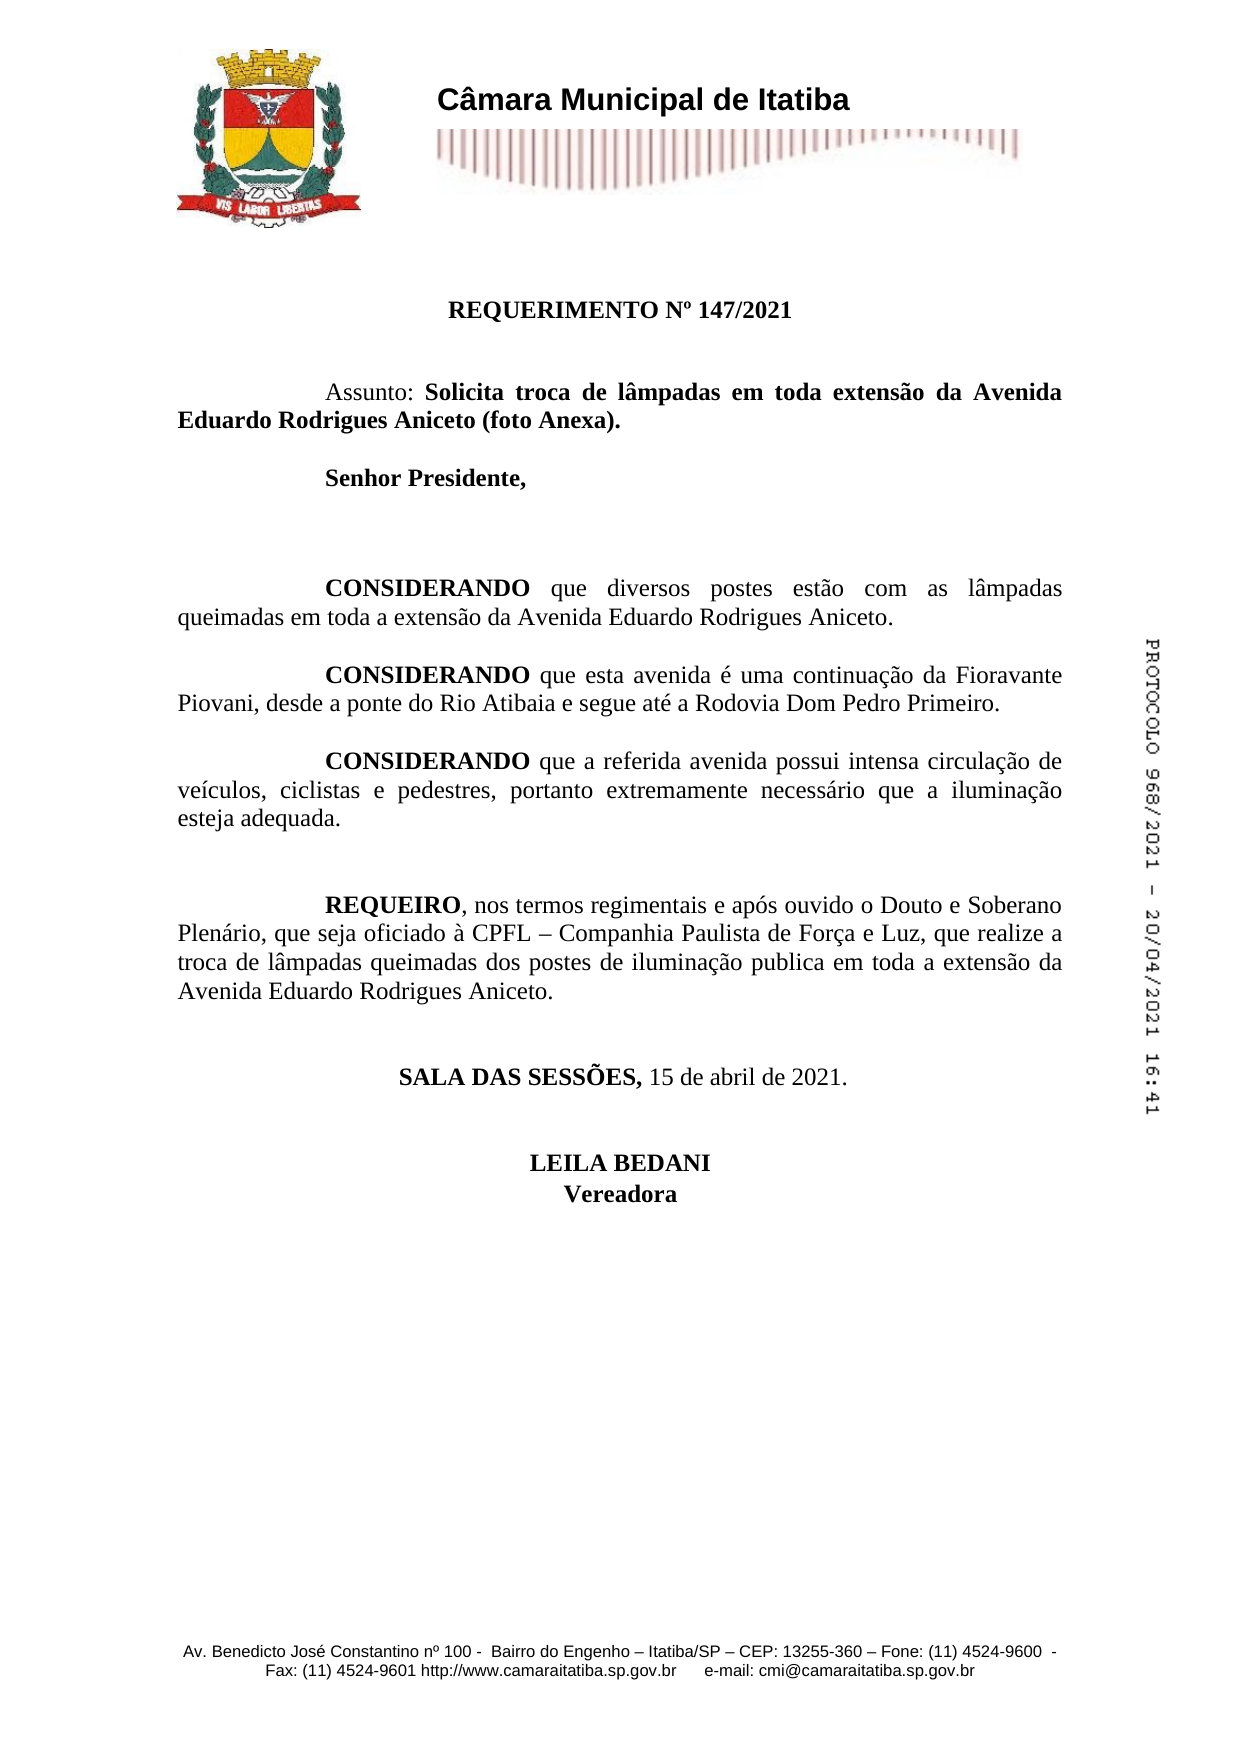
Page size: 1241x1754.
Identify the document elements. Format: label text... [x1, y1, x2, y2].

picture [1120, 635, 1183, 1119]
text CONSIDERANDO que diversos postes estão com as lâmpadas queimadas em toda a extensão da Avenida Eduardo Rodrigues Aniceto. [177, 573, 1063, 631]
picture [436, 129, 1023, 195]
text Assunto: Solicita troca de lâmpadas em toda extensão da Avenida Eduardo Rodrigues Aniceto (foto Anexa). [177, 377, 1063, 434]
text Vereadora [177, 1179, 1063, 1208]
text REQUERIMENTO Nº 147/2021 [177, 295, 1063, 324]
text CONSIDERANDO que esta avenida é uma continuação da Fioravante Piovani, desde a ponte do Rio Atibaia e segue até a Rodovia Dom Pedro Primeiro. [177, 660, 1063, 717]
picture [176, 49, 361, 228]
text SALA DAS SESSÕES, 15 de abril de 2021. [177, 1062, 1063, 1091]
text CONSIDERANDO que a referida avenida possui intensa circulação de veículos, ciclistas e pedestres, portanto extremamente necessário que a iluminação esteja adequada. [177, 746, 1063, 832]
text LEILA BEDANI [177, 1148, 1063, 1177]
text REQUEIRO, nos termos regimentais e após ouvido o Douto e Soberano Plenário, que seja oficiado à CPFL – Companhia Paulista de Força e Luz, que realize a troca de lâmpadas queimadas dos postes de iluminação publica em toda a extensão da Avenida Eduardo Rodrigues Aniceto. [177, 890, 1063, 1005]
text Senhor Presidente, [177, 463, 1063, 492]
